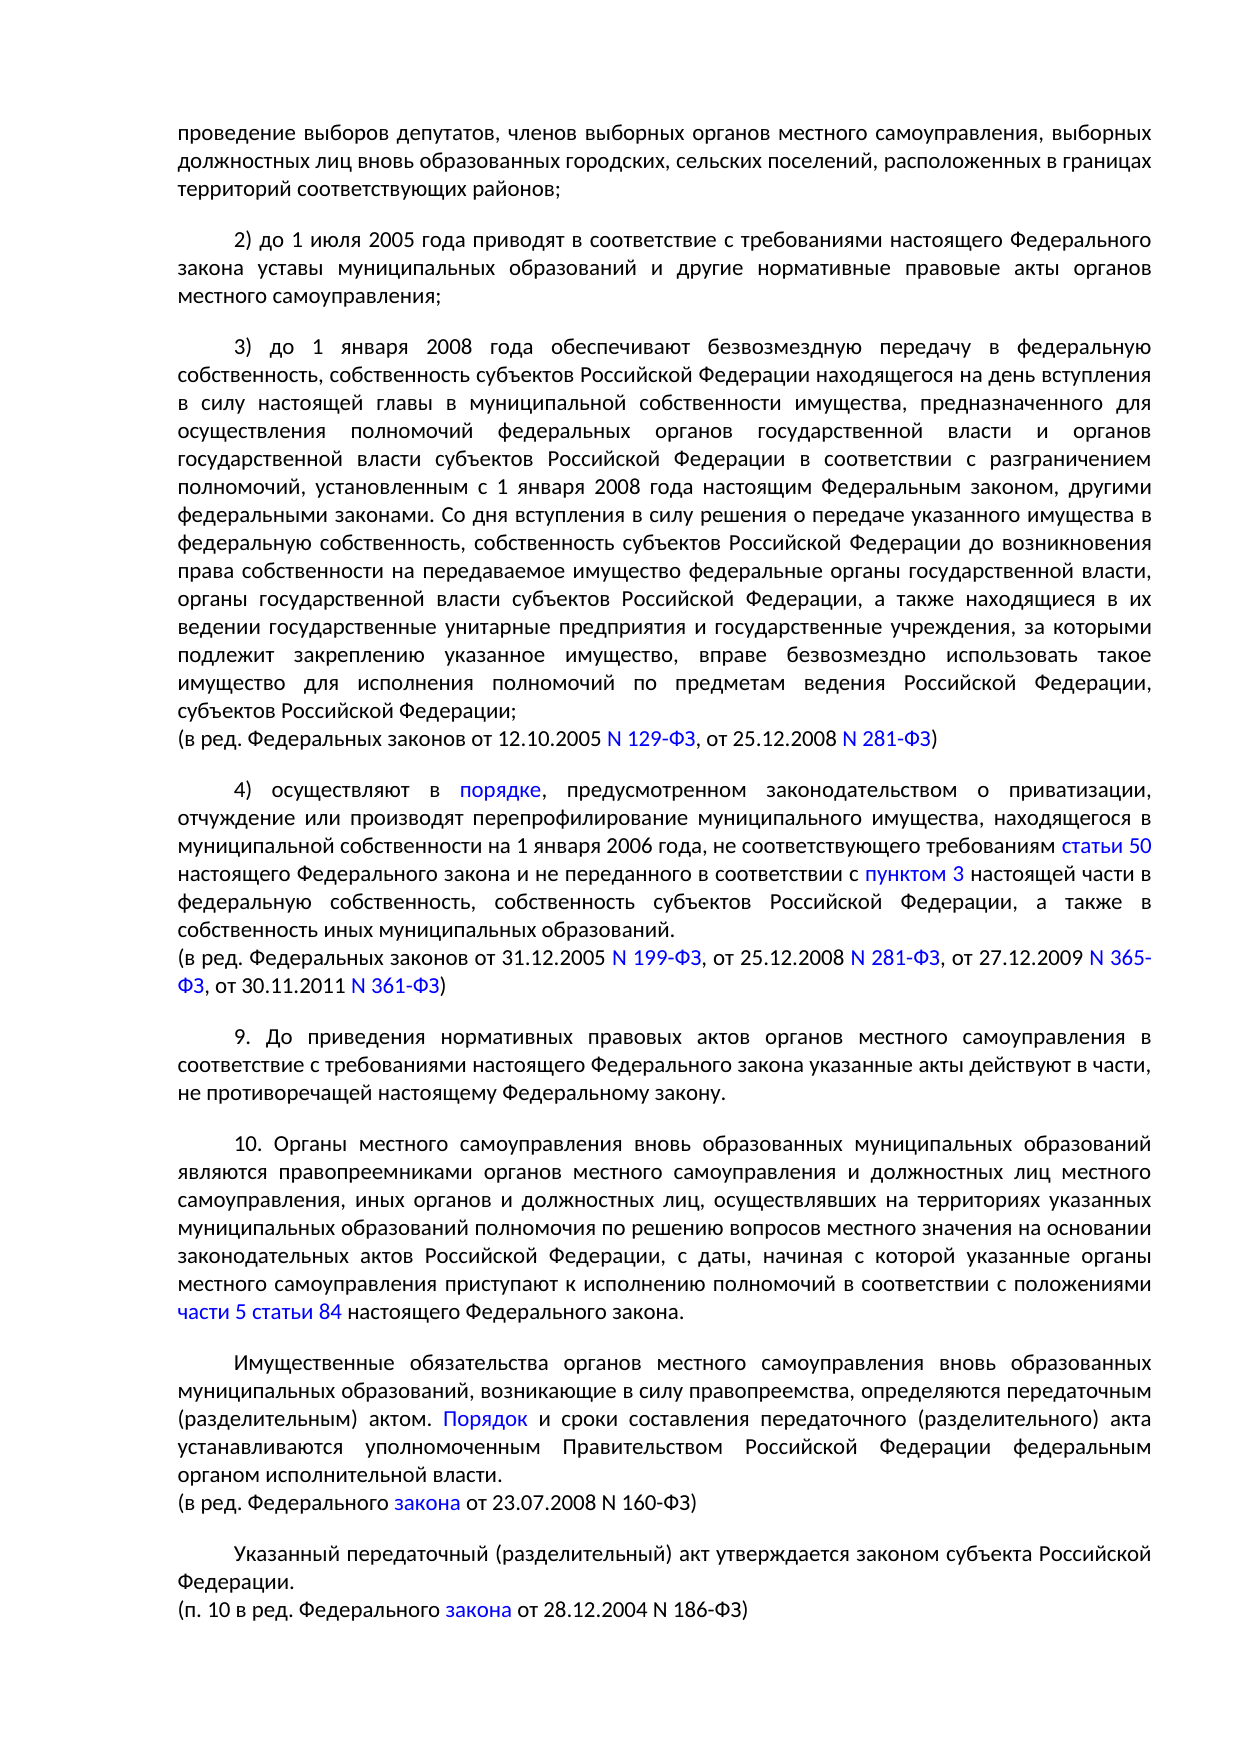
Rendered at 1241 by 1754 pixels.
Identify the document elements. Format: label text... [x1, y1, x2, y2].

text 10. Органы местного самоуправления вновь образованных муниципальных образований являются правопреемниками органов местного самоуправления и должностных лиц местного самоуправления, иных органов и должностных лиц, осуществлявших на территориях указанных муниципальных образований полномочия по решению вопросов местного значения на основании законодательных актов Российской Федерации, с даты, начиная с которой указанные органы местного самоуправления приступают к исполнению полномочий в соответствии с положениями части 5 статьи 84 настоящего Федерального закона. [177, 1129, 1152, 1326]
text 2) до 1 июля 2005 года приводят в соответствие с требованиями настоящего Федерального закона уставы муниципальных образований и другие нормативные правовые акты органов местного самоуправления; [177, 225, 1152, 309]
text (в ред. Федеральных законов от 12.10.2005 N 129-ФЗ, от 25.12.2008 N 281-ФЗ) [177, 724, 1152, 752]
text Имущественные обязательства органов местного самоуправления вновь образованных муниципальных образований, возникающие в силу правопреемства, определяются передаточным (разделительным) актом. Порядок и сроки составления передаточного (разделительного) акта устанавливаются уполномоченным Правительством Российской Федерации федеральным органом исполнительной власти. [177, 1348, 1152, 1488]
text 4) осуществляют в порядке, предусмотренном законодательством о приватизации, отчуждение или производят перепрофилирование муниципального имущества, находящегося в муниципальной собственности на 1 января 2006 года, не соответствующего требованиям статьи 50 настоящего Федерального закона и не переданного в соответствии с пунктом 3 настоящей части в федеральную собственность, собственность субъектов Российской Федерации, а также в собственность иных муниципальных образований. [177, 775, 1152, 943]
text 9. До приведения нормативных правовых актов органов местного самоуправления в соответствие с требованиями настоящего Федерального закона указанные акты действуют в части, не противоречащей настоящему Федеральному закону. [177, 1022, 1152, 1106]
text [177, 118, 1152, 202]
text (п. 10 в ред. Федерального закона от 28.12.2004 N 186-ФЗ) [177, 1596, 1152, 1623]
text Указанный передаточный (разделительный) акт утверждается законом субъекта Российской Федерации. [177, 1539, 1152, 1596]
text (в ред. Федеральных законов от 31.12.2005 N 199-ФЗ, от 25.12.2008 N 281-ФЗ, от 27.12.2009 N 365-ФЗ, от 30.11.2011 N 361-ФЗ) [177, 943, 1152, 999]
text 3) до 1 января 2008 года обеспечивают безвозмездную передачу в федеральную собственность, собственность субъектов Российской Федерации находящегося на день вступления в силу настоящей главы в муниципальной собственности имущества, предназначенного для осуществления полномочий федеральных органов государственной власти и органов государственной власти субъектов Российской Федерации в соответствии с разграничением полномочий, установленным с 1 января 2008 года настоящим Федеральным законом, другими федеральными законами. Со дня вступления в силу решения о передаче указанного имущества в федеральную собственность, собственность субъектов Российской Федерации до возникновения права собственности на передаваемое имущество федеральные органы государственной власти, органы государственной власти субъектов Российской Федерации, а также находящиеся в их ведении государственные унитарные предприятия и государственные учреждения, за которыми подлежит закреплению указанное имущество, вправе безвозмездно использовать такое имущество для исполнения полномочий по предметам ведения Российской Федерации, субъектов Российской Федерации; [177, 332, 1152, 724]
text (в ред. Федерального закона от 23.07.2008 N 160-ФЗ) [177, 1488, 1152, 1517]
